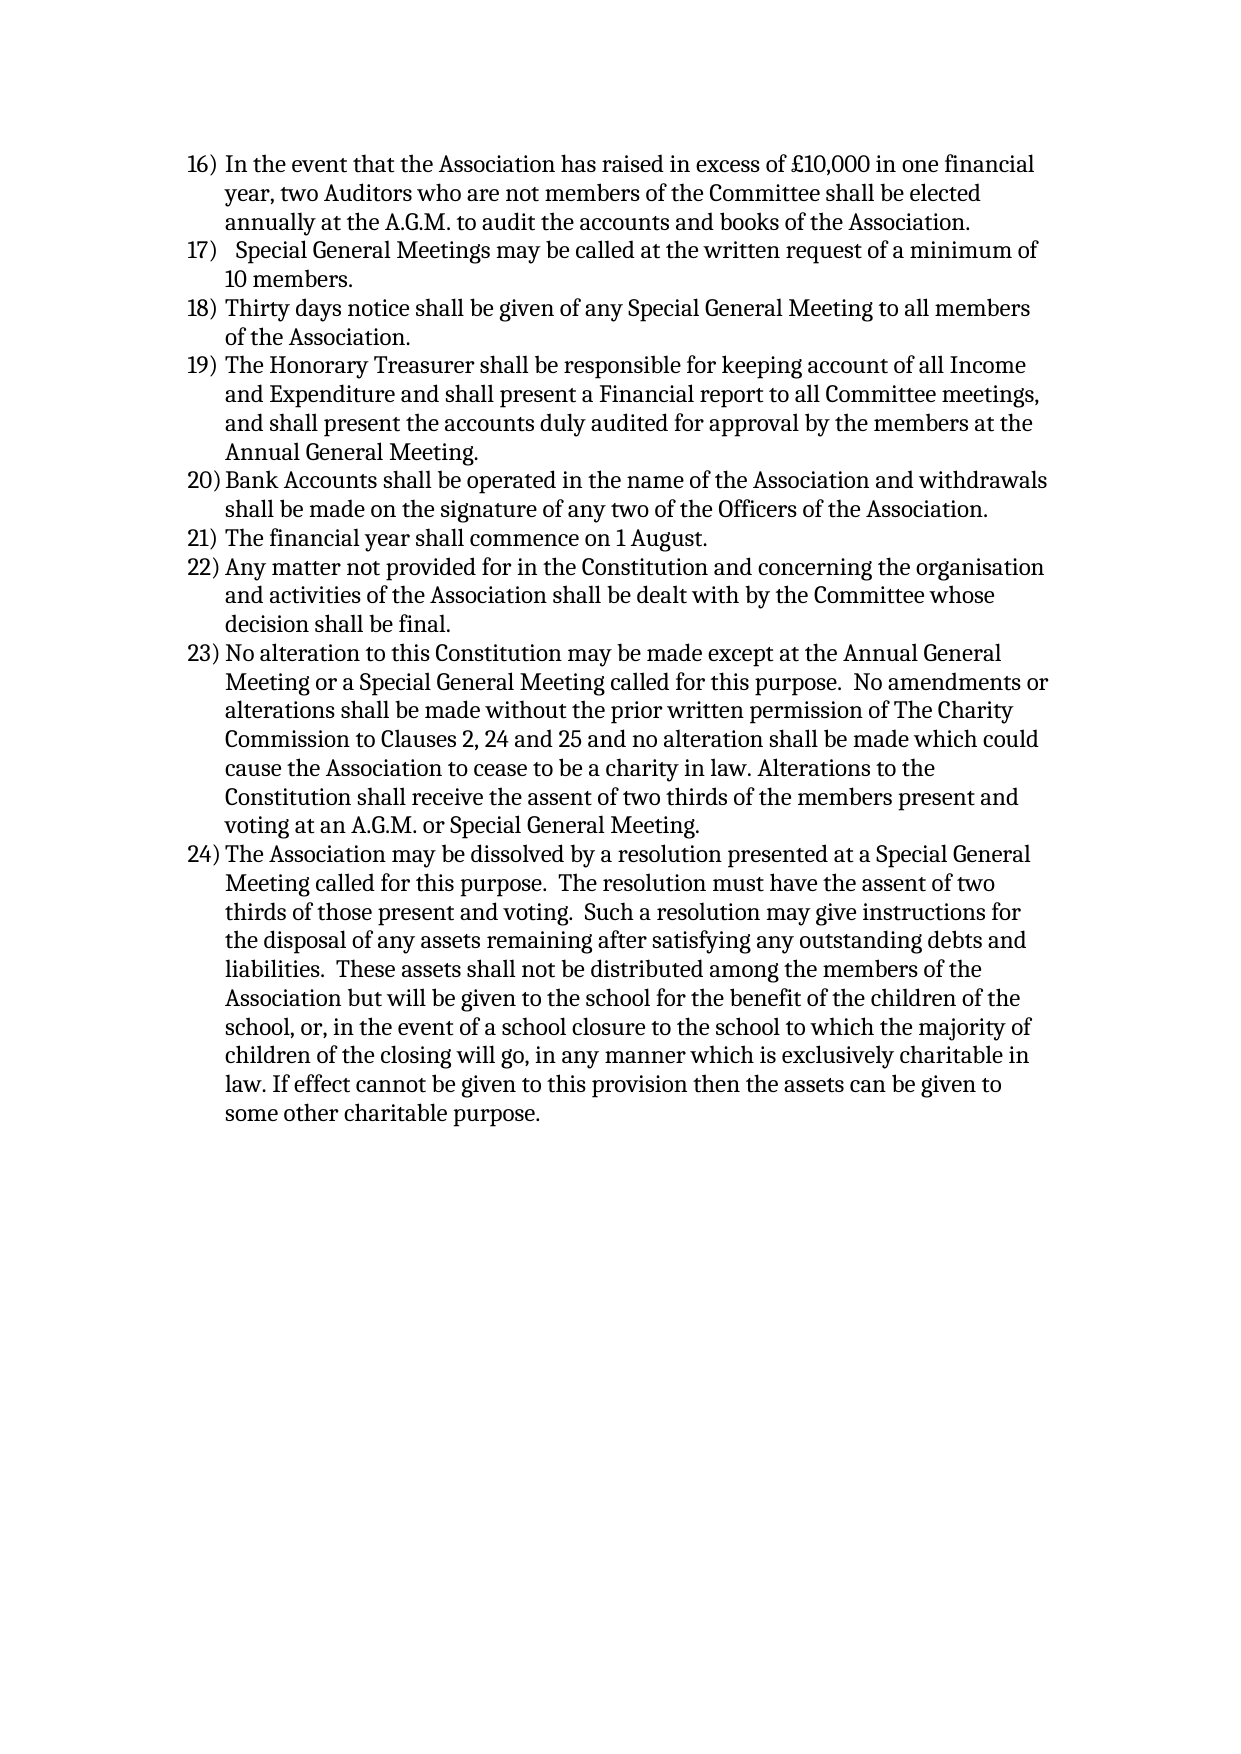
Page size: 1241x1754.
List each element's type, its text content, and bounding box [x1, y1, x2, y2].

list Bank Accounts shall be operated in the name of the Association and withdrawals shall be made on the signature of any two of the Officers of the Association. [187, 466, 1053, 524]
list No alteration to this Constitution may be made except at the Annual General Meeting or a Special General Meeting called for this purpose. No amendments or alterations shall be made without the prior written permission of The Charity Commission to Clauses 2, 24 and 25 and no alteration shall be made which could cause the Association to cease to be a charity in law. Alterations to the Constitution shall receive the assent of two thirds of the members present and voting at an A.G.M. or Special General Meeting. [187, 639, 1053, 840]
list The Honorary Treasurer shall be responsible for keeping account of all Income and Expenditure and shall present a Financial report to all Committee meetings, and shall present the accounts duly audited for approval by the members at the Annual General Meeting. [187, 351, 1053, 466]
list In the event that the Association has raised in excess of £10,000 in one financial year, two Auditors who are not members of the Committee shall be elected annually at the A.G.M. to audit the accounts and books of the Association. [187, 150, 1053, 236]
list Special General Meetings may be called at the written request of a minimum of 10 members. [187, 236, 1053, 294]
list Any matter not provided for in the Constitution and concerning the organisation and activities of the Association shall be dealt with by the Committee whose decision shall be final. [187, 552, 1053, 639]
list The Association may be dissolved by a resolution presented at a Special General Meeting called for this purpose. The resolution must have the assent of two thirds of those present and voting. Such a resolution may give instructions for the disposal of any assets remaining after satisfying any outstanding debts and liabilities. These assets shall not be distributed among the members of the Association but will be given to the school for the benefit of the children of the school, or, in the event of a school closure to the school to which the majority of children of the closing will go, in any manner which is exclusively charitable in law. If effect cannot be given to this provision then the assets can be given to some other charitable purpose. [187, 840, 1053, 1127]
list Thirty days notice shall be given of any Special General Meeting to all members of the Association. [187, 294, 1053, 351]
list The financial year shall commence on 1 August. [187, 524, 1053, 552]
